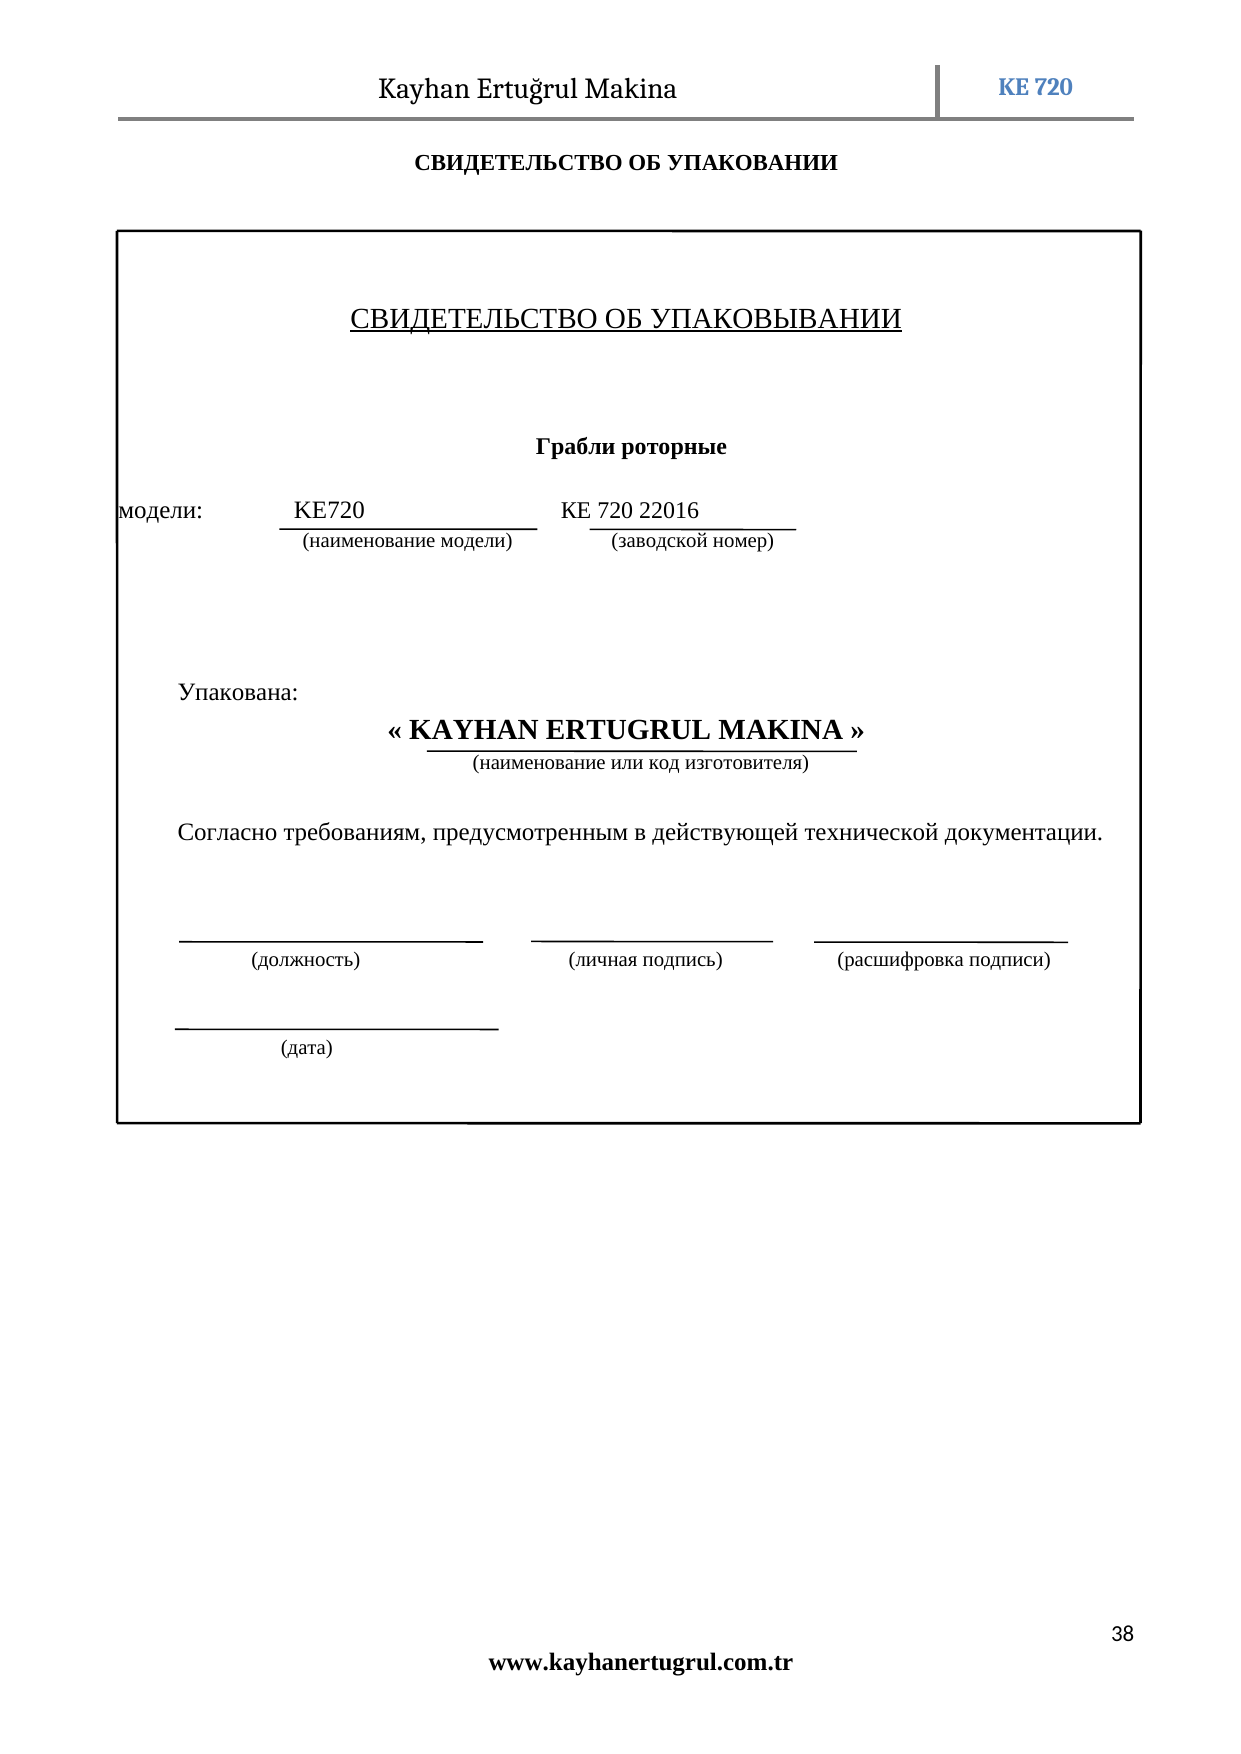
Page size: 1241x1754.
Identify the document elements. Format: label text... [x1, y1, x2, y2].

title (должность) (личная подпись) (расшифровка подписи) [119, 947, 1134, 971]
title Грабли роторные [119, 432, 1137, 460]
title (дата) [119, 1035, 1134, 1059]
title Согласно требованиям, предусмотренным в действующей технической документации. [119, 817, 1113, 846]
title (наименование модели) (заводской номер) [119, 528, 1134, 552]
text модели: KE720 КЕ 720 22016 [119, 495, 1134, 523]
title (наименование или код изготовителя) [119, 750, 1134, 774]
title « KAYHAN ERTUGRUL MAKINA » [119, 712, 1134, 746]
title СВИДЕТЕЛЬСТВО ОБ УПАКОВЫВАНИИ [119, 301, 1134, 335]
title Упакована: [119, 677, 1134, 706]
text СВИДЕТЕЛЬСТВО ОБ УПАКОВАНИИ [118, 149, 1134, 176]
